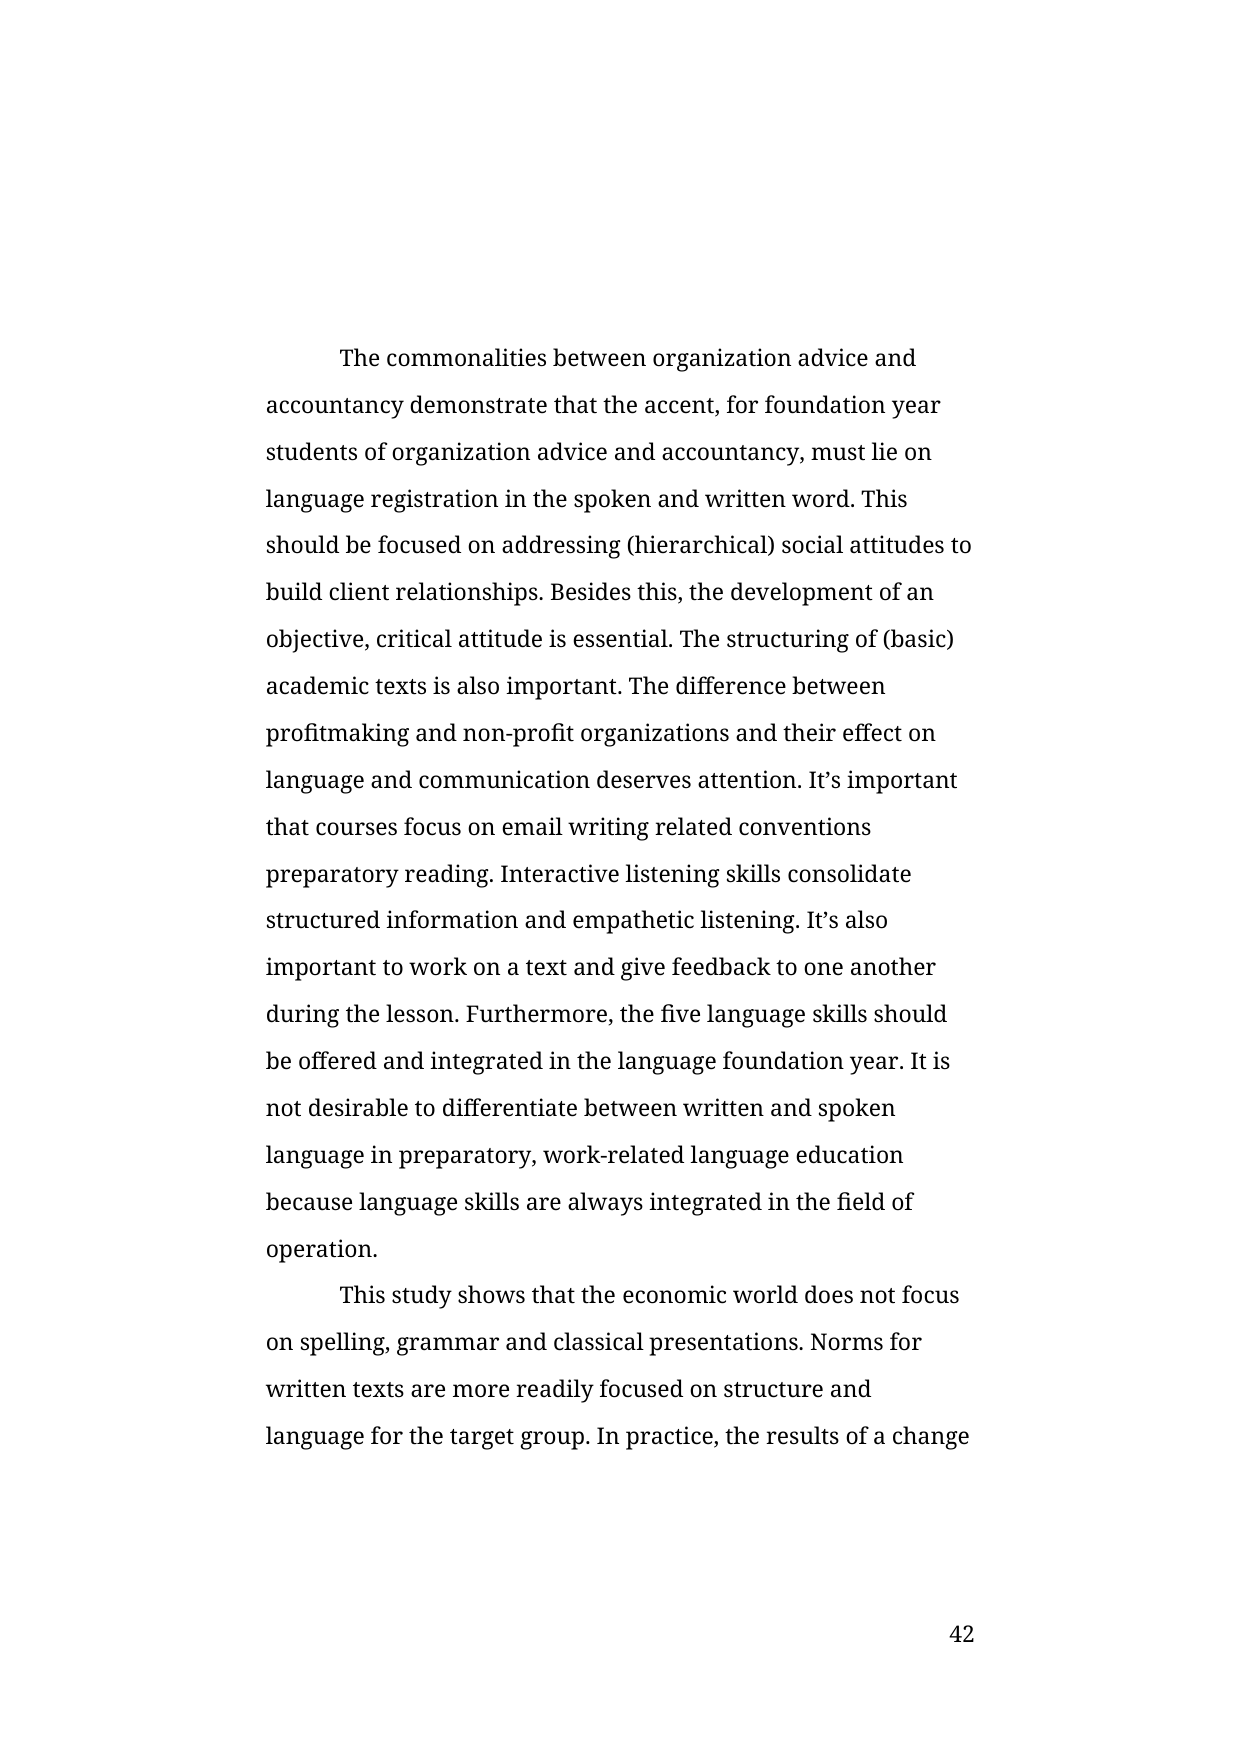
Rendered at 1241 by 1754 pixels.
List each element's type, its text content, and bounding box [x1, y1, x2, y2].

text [266, 1279, 975, 1451]
text The commonalities between organization advice and accountancy demonstrate that the accent, for foundation year students of organization advice and accountancy, must lie on language registration in the spoken and written word. This should be focused on addressing (hierarchical) social attitudes to build client relationships. Besides this, the development of an objective, critical attitude is essential. The structuring of (basic) academic texts is also important. The difference between profitmaking and non-profit organizations and their effect on language and communication deserves attention. It’s important that courses focus on email writing related conventions preparatory reading. Interactive listening skills consolidate structured information and empathetic listening. It’s also important to work on a text and give feedback to one another during the lesson. Furthermore, the five language skills should be offered and integrated in the language foundation year. It is not desirable to differentiate between written and spoken language in preparatory, work-related language education because language skills are always integrated in the field of operation. [266, 342, 975, 1264]
